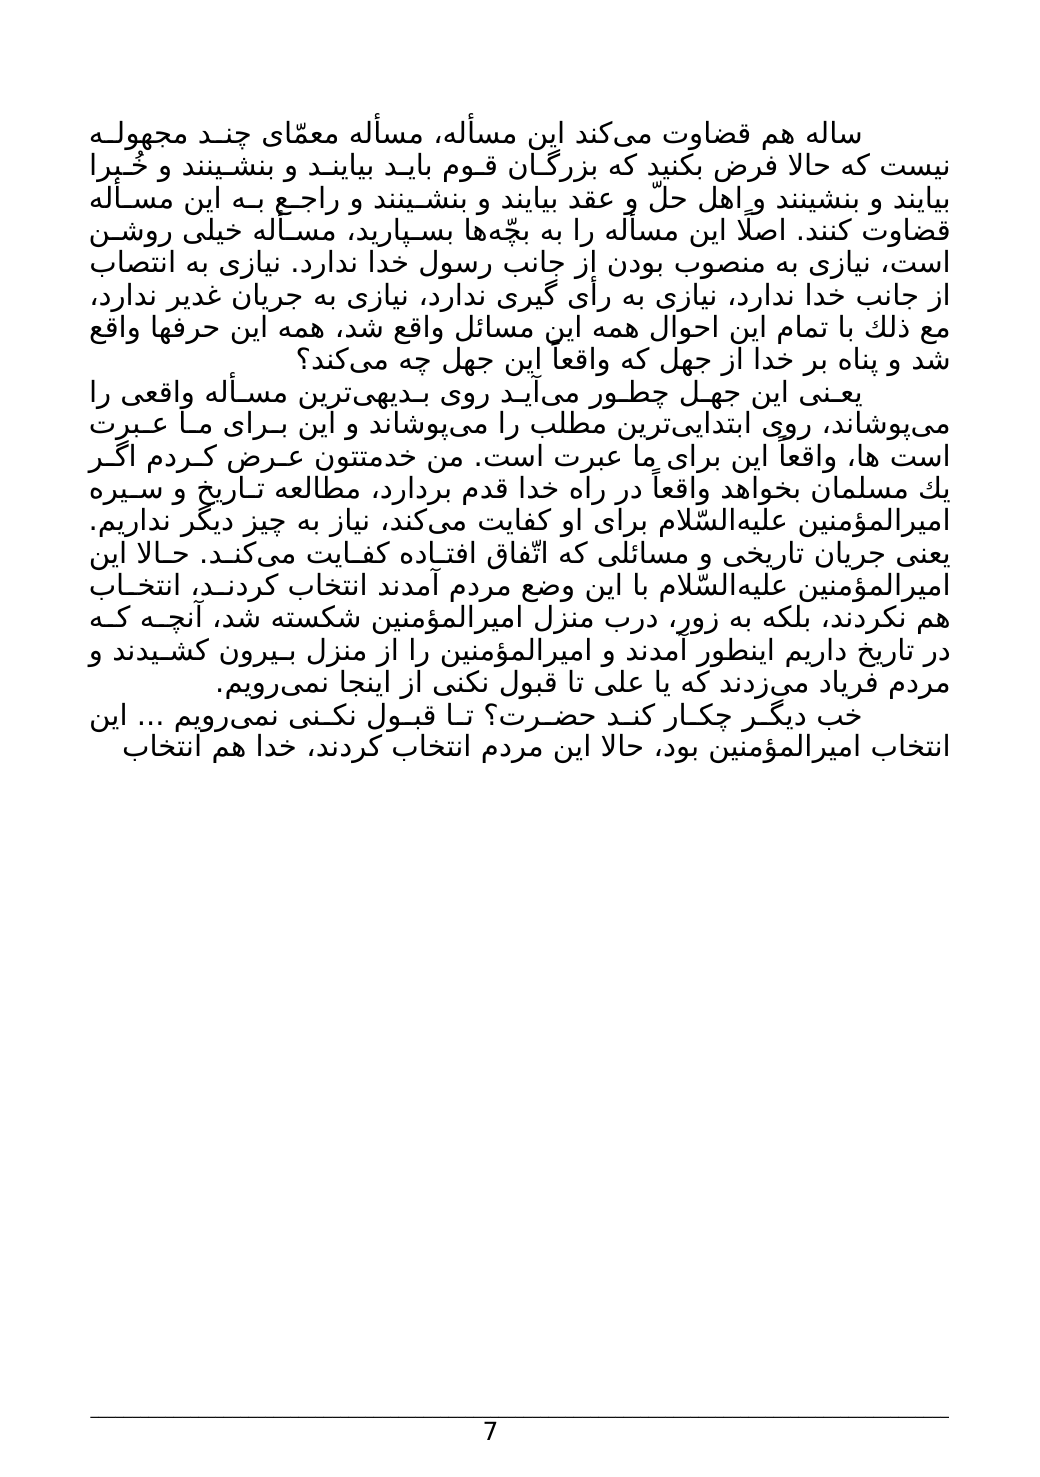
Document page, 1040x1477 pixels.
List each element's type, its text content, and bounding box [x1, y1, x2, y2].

text ساله هم قضاوت می‌كند این مسأله، مسأله معمّای چند مجهوله نیست كه حالا فرض بكنید كه بزرگان قوم باید بیایند و بنشینند و خُبرا بیایند و بنشینند و اهل حلّ و عقد بیایند و بنشینند و راجع به این مسأله قضاوت كنند. اصلًا این مسأله را به بچّه‌ها بسپارید، مسأله خیلی روشن است، نیازی به منصوب بودن از جانب رسول خدا ندارد. نیازی به انتصاب از جانب خدا ندارد، نیازی به رأی گیری ندارد، نیازی به جریان غدیر ندارد، مع ذلك با تمام این احوال همه این مسائل واقع شد، همه این حرفها واقع شد و پناه بر خدا از جهل كه واقعاً این جهل چه می‌كند؟ [89, 118, 951, 376]
text یعنی این جهل چطور می‌آید روی بدیهی‌ترین مسأله واقعی را می‌پوشاند، روی ابتدایی‌ترین مطلب را می‌پوشاند و این برای ما عبرت است ها، واقعاً این برای ما عبرت است. من خدمتتون عرض كردم اگر یك مسلمان بخواهد واقعاً در راه خدا قدم بردارد، مطالعه تاریخ و سیره امیرالمؤمنین علیه‌السّلام برای او كفایت می‌كند، نیاز به چیز دیگر نداریم. یعنی جریان تاریخی و مسائلی كه اتّفاق افتاده كفایت می‌كند. حالا این امیرالمؤمنین علیه‌السّلام با این وضع مردم آمدند انتخاب كردند، انتخاب هم نكردند، بلكه به زور، درب منزل امیرالمؤمنین شكسته شد، آنچه كه در تاریخ داریم اینطور آمدند و امیرالمؤمنین را از منزل بیرون كشیدند و مردم فریاد می‌زدند كه یا علی تا قبول نكنی از اینجا نمی‌رویم. [89, 376, 951, 699]
text خب دیگر چكار كند حضرت؟ تا قبول نكنی نمی‌رویم ... این انتخاب امیرالمؤمنین بود، حالا این مردم انتخاب كردند، خدا هم انتخاب‌ [89, 699, 951, 764]
